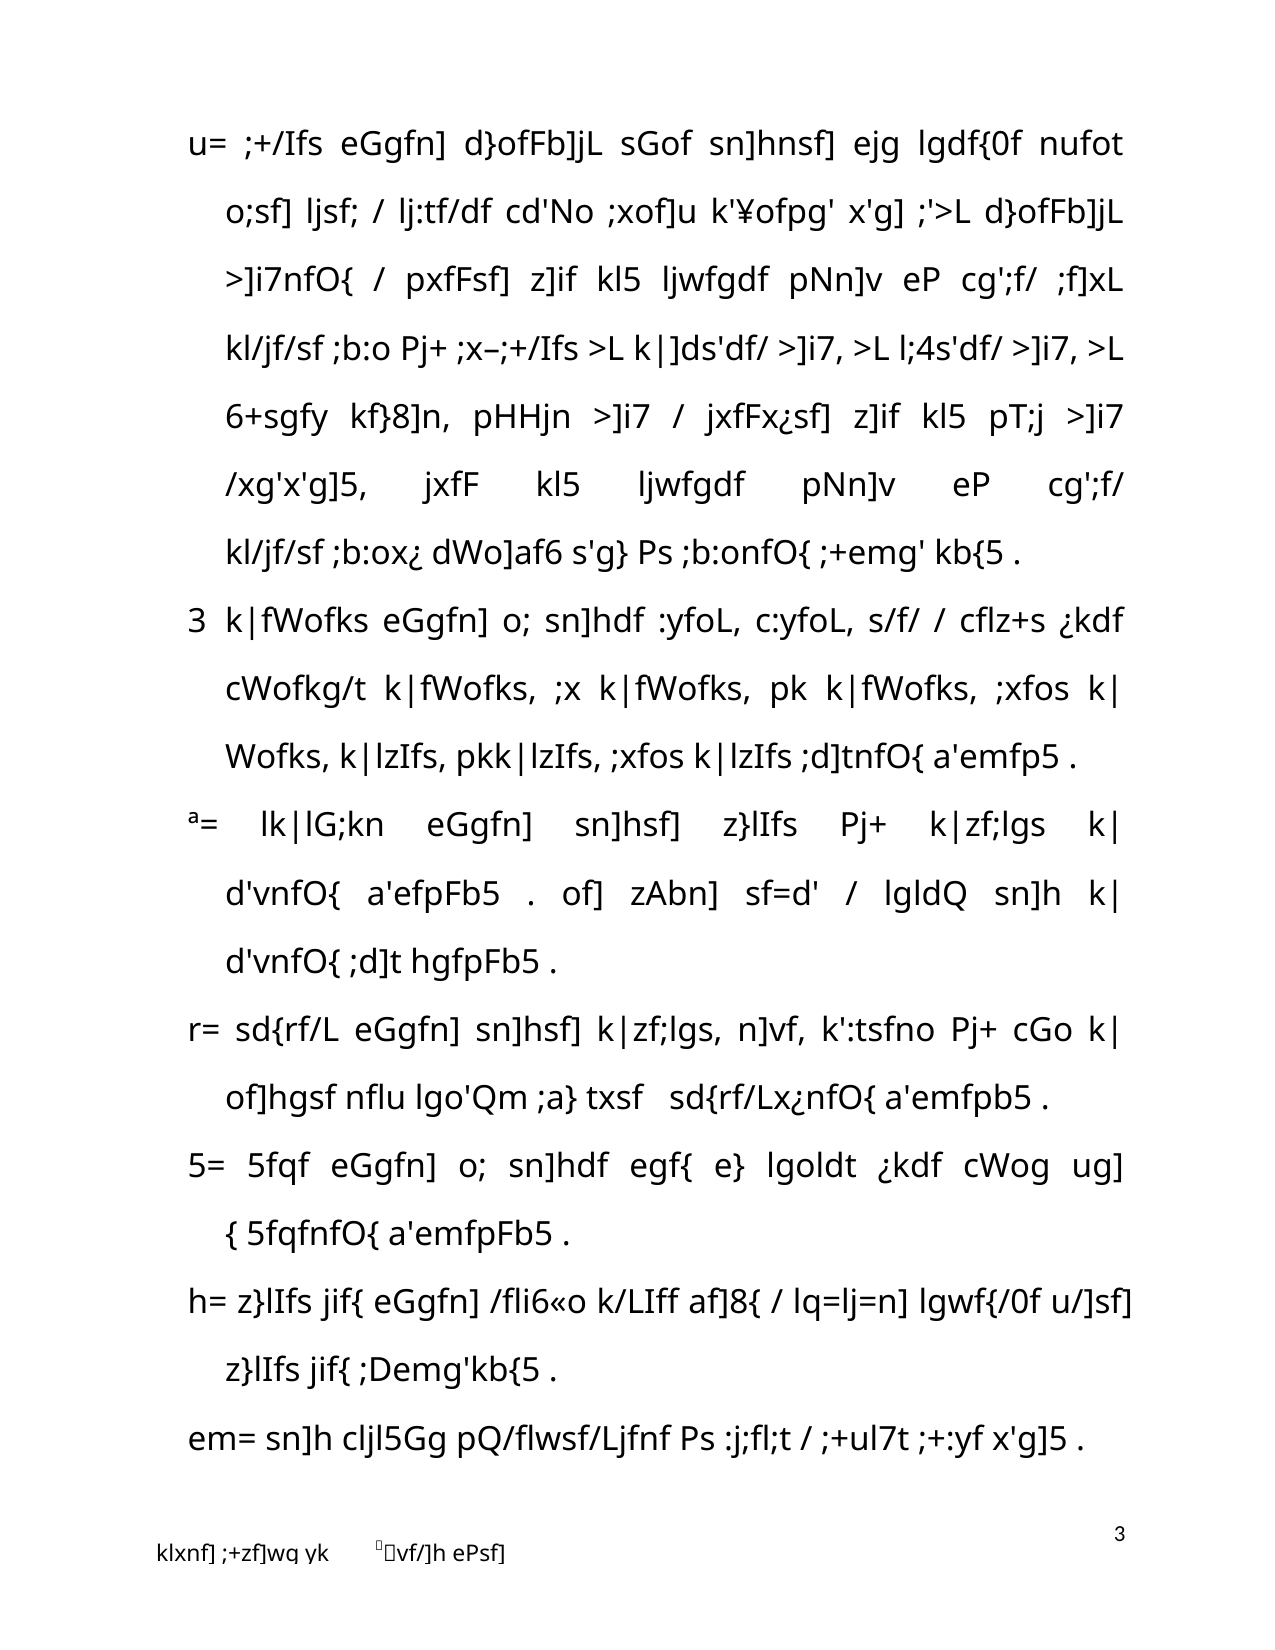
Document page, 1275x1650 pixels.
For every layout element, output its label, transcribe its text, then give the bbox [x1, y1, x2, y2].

text ª= lk|lG;kn eGgfn] sn]hsf] z}lIfs Pj+ k|zf;lgs k|d'vnfO{ a'efpFb5 . of] zAbn] sf=d' / lgldQ sn]h k|d'vnfO{ ;d]t hgfpFb5 . [187, 801, 1125, 983]
text h= z}lIfs jif{ eGgfn] /fli6«o k/LIff af]8{ / lq=lj=n] lgwf{/0f u/]sf] z}lIfs jif{ ;Demg'kb{5 . [187, 1278, 1134, 1392]
text 3 k|fWofks eGgfn] o; sn]hdf :yfoL, c:yfoL, s/f/ / cflz+s ¿kdf cWofkg/t k|fWofks, ;x k|fWofks, pk k|fWofks, ;xfos k|Wofks, k|lzIfs, pkk|lzIfs, ;xfos k|lzIfs ;d]tnfO{ a'emfp5 . [187, 597, 1125, 778]
text u= ;+/Ifs eGgfn] d}ofFb]jL sGof sn]hnsf] ejg lgdf{0f nufot o;sf] ljsf; / lj:tf/df cd'No ;xof]u k'¥ofpg' x'g] ;'>L d}ofFb]jL >]i7nfO{ / pxfFsf] z]if kl5 ljwfgdf pNn]v eP cg';f/ ;f]xL kl/jf/sf ;b:o Pj+ ;x–;+/Ifs >L k|]ds'df/ >]i7, >L l;4s'df/ >]i7, >L 6+sgfy kf}8]n, pHHjn >]i7 / jxfFx¿sf] z]if kl5 pT;j >]i7 /xg'x'g]5, jxfF kl5 ljwfgdf pNn]v eP cg';f/ kl/jf/sf ;b:ox¿ dWo]af6 s'g} Ps ;b:onfO{ ;+emg' kb{5 . [187, 120, 1125, 574]
text em= sn]h cljl5Gg pQ/flwsf/Ljfnf Ps :j;fl;t / ;+ul7t ;+:yf x'g]5 . [187, 1414, 1125, 1460]
text r= sd{rf/L eGgfn] sn]hsf] k|zf;lgs, n]vf, k':tsfno Pj+ cGo k|of]hgsf nflu lgo'Qm ;a} txsf sd{rf/Lx¿nfO{ a'emfpb5 . [187, 1006, 1125, 1119]
text 5= 5fqf eGgfn] o; sn]hdf egf{ e} lgoldt ¿kdf cWog ug]{ 5fqfnfO{ a'emfpFb5 . [187, 1142, 1125, 1255]
